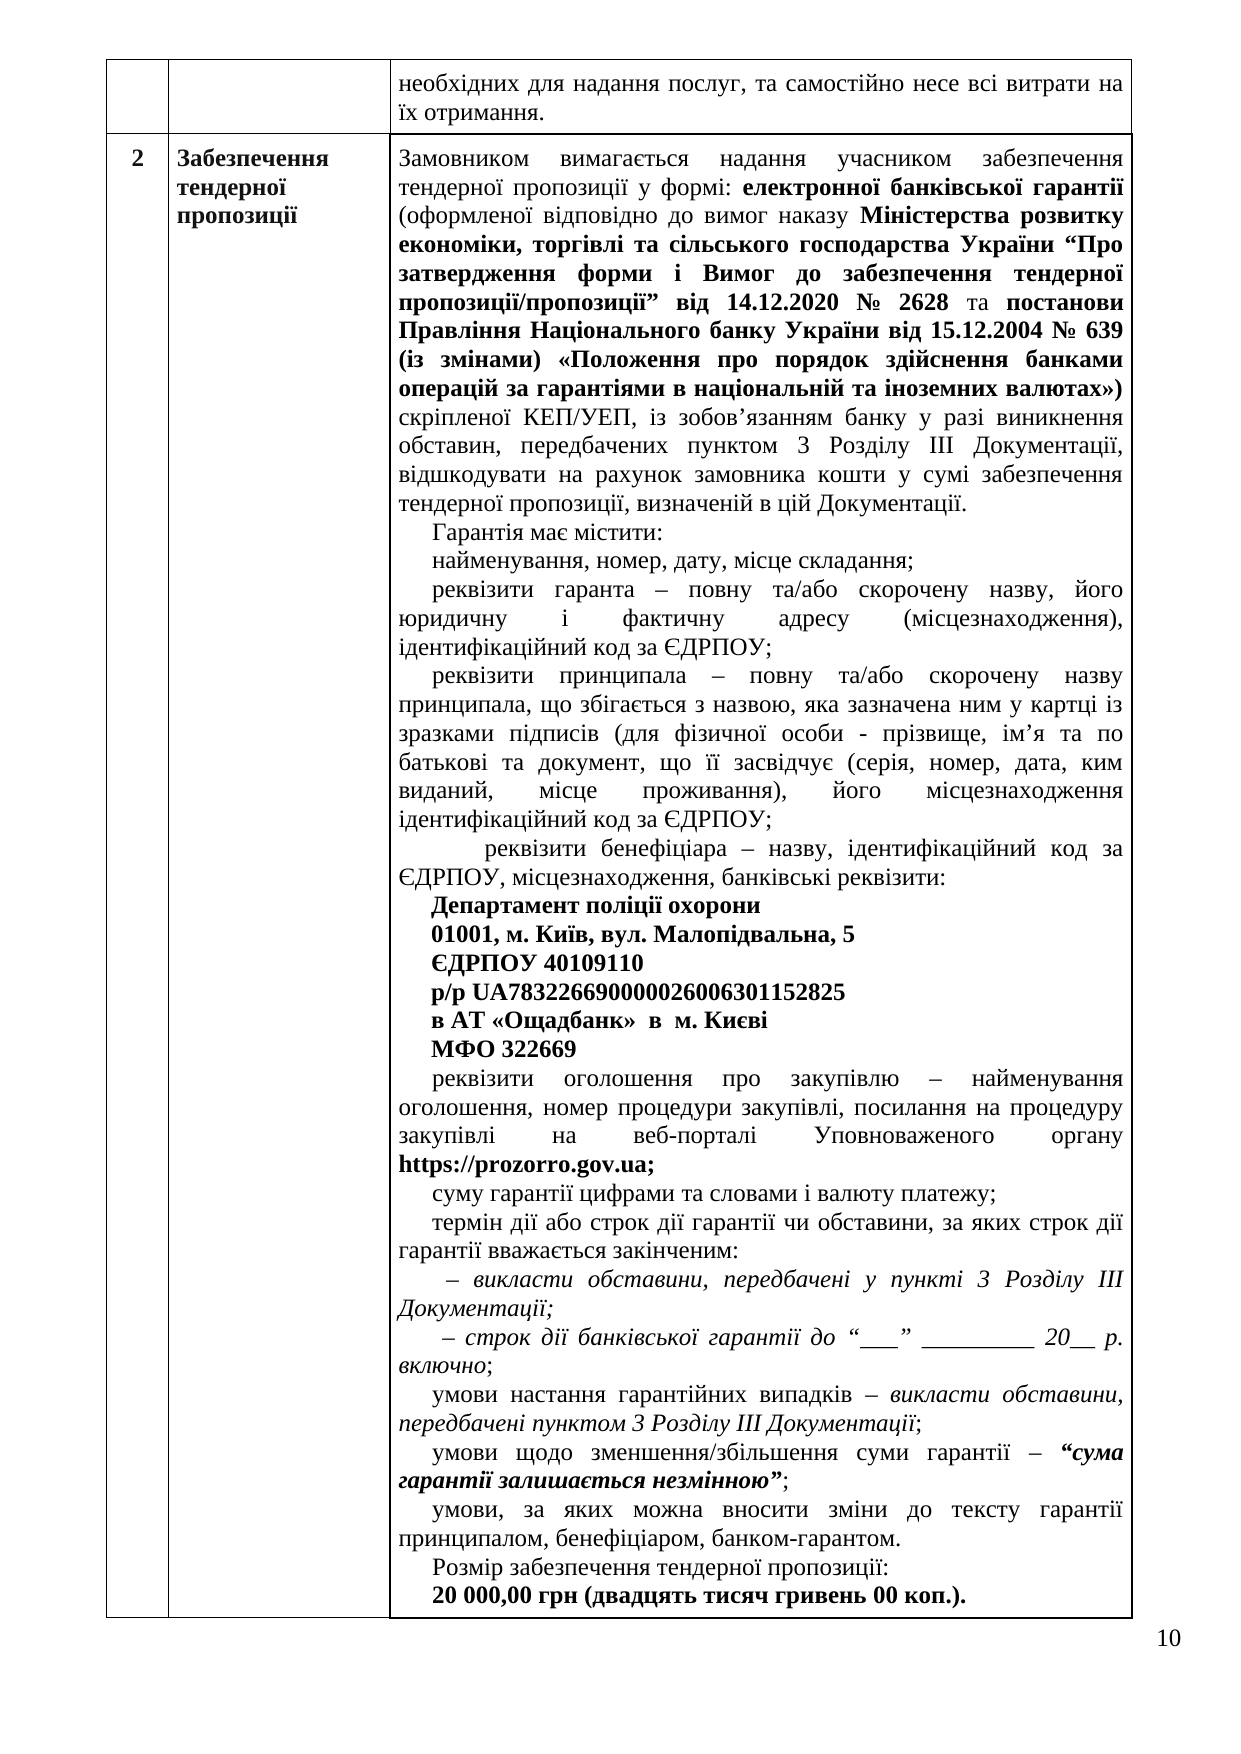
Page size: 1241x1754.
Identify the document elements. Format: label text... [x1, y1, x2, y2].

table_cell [391, 135, 1131, 1617]
table_cell 2 [107, 134, 168, 1617]
table_cell 1 [107, 60, 168, 133]
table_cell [169, 134, 389, 1617]
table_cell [169, 60, 390, 133]
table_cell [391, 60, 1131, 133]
